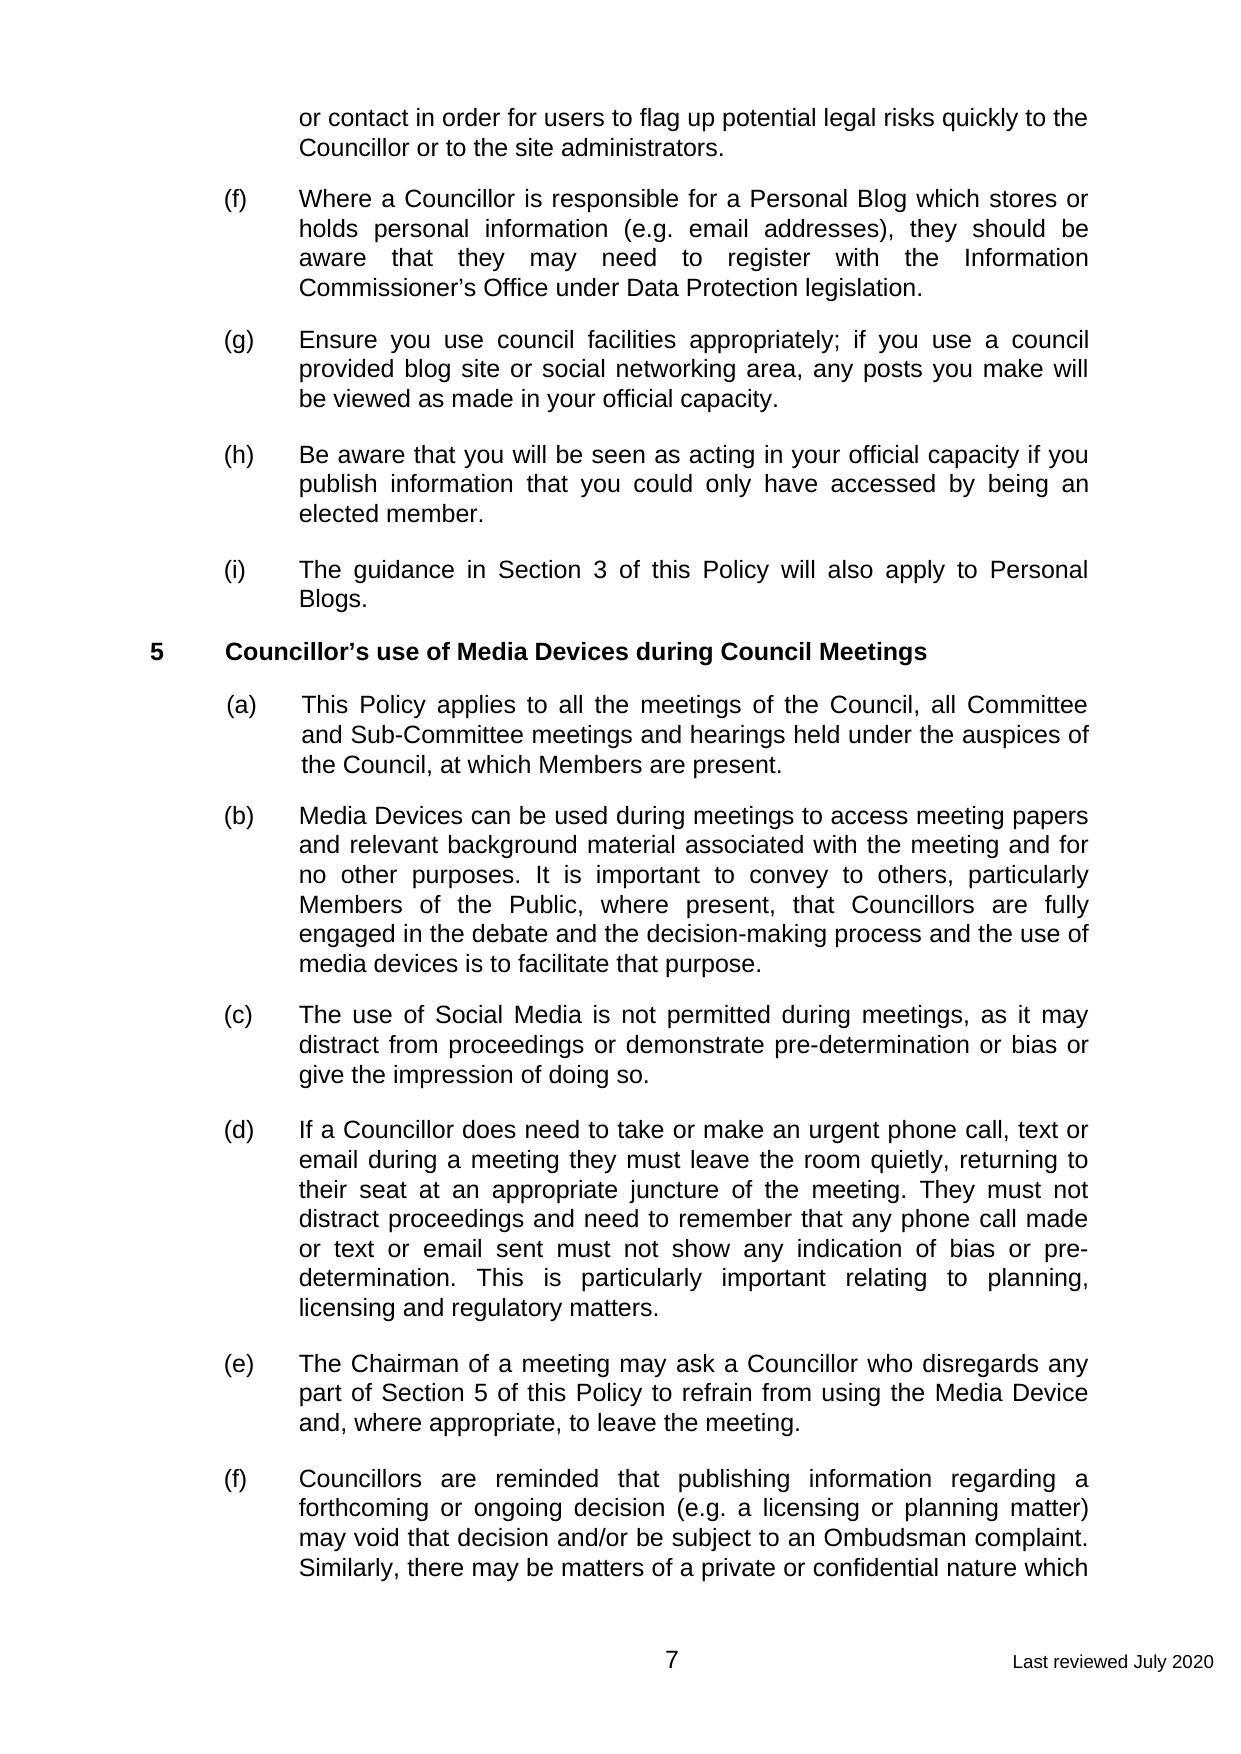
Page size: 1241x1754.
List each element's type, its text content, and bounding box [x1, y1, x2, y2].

list The Chairman of a meeting may ask a Councillor who disregards any part of Section 5 of this Policy to refrain from using the Media Device and, where appropriate, to leave the meeting. [223, 1349, 1090, 1437]
list Be aware that you will be seen as acting in your official capacity if you publish information that you could only have accessed by being an elected member. [223, 439, 1090, 527]
list Councillor’s use of Media Devices during Council Meetings [150, 636, 1090, 665]
list Where a Councillor is responsible for a Personal Blog which stores or holds personal information (e.g. email addresses), they should be aware that they may need to register with the Information Commissioner’s Office under Data Protection legislation. [223, 184, 1090, 302]
list Media Devices can be used during meetings to access meeting papers and relevant background material associated with the meeting and for no other purposes. It is important to convey to others, particularly Members of the Public, where present, that Councillors are fully engaged in the debate and the decision-making process and the use of media devices is to facilitate that purpose. [223, 801, 1090, 978]
list This Policy applies to all the meetings of the Council, all Committee and Sub-Committee meetings and hearings held under the auspices of the Council, at which Members are present. [226, 691, 1090, 778]
list If a Councillor does need to take or make an urgent phone call, text or email during a meeting they must leave the room quietly, returning to their seat at an appropriate juncture of the meeting. They must not distract proceedings and need to remember that any phone call made or text or email sent must not show any indication of bias or pre-determination. This is particularly important relating to planning, licensing and regulatory matters. [223, 1115, 1090, 1322]
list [223, 1464, 1090, 1581]
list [223, 103, 1090, 162]
list The use of Social Media is not permitted during meetings, as it may distract from proceedings or demonstrate pre-determination or bias or give the impression of doing so. [223, 1000, 1090, 1088]
list The guidance in Section 3 of this Policy will also apply to Personal Blogs. [223, 554, 1090, 613]
list Ensure you use council facilities appropriately; if you use a council provided blog site or social networking area, any posts you make will be viewed as made in your official capacity. [223, 324, 1090, 412]
